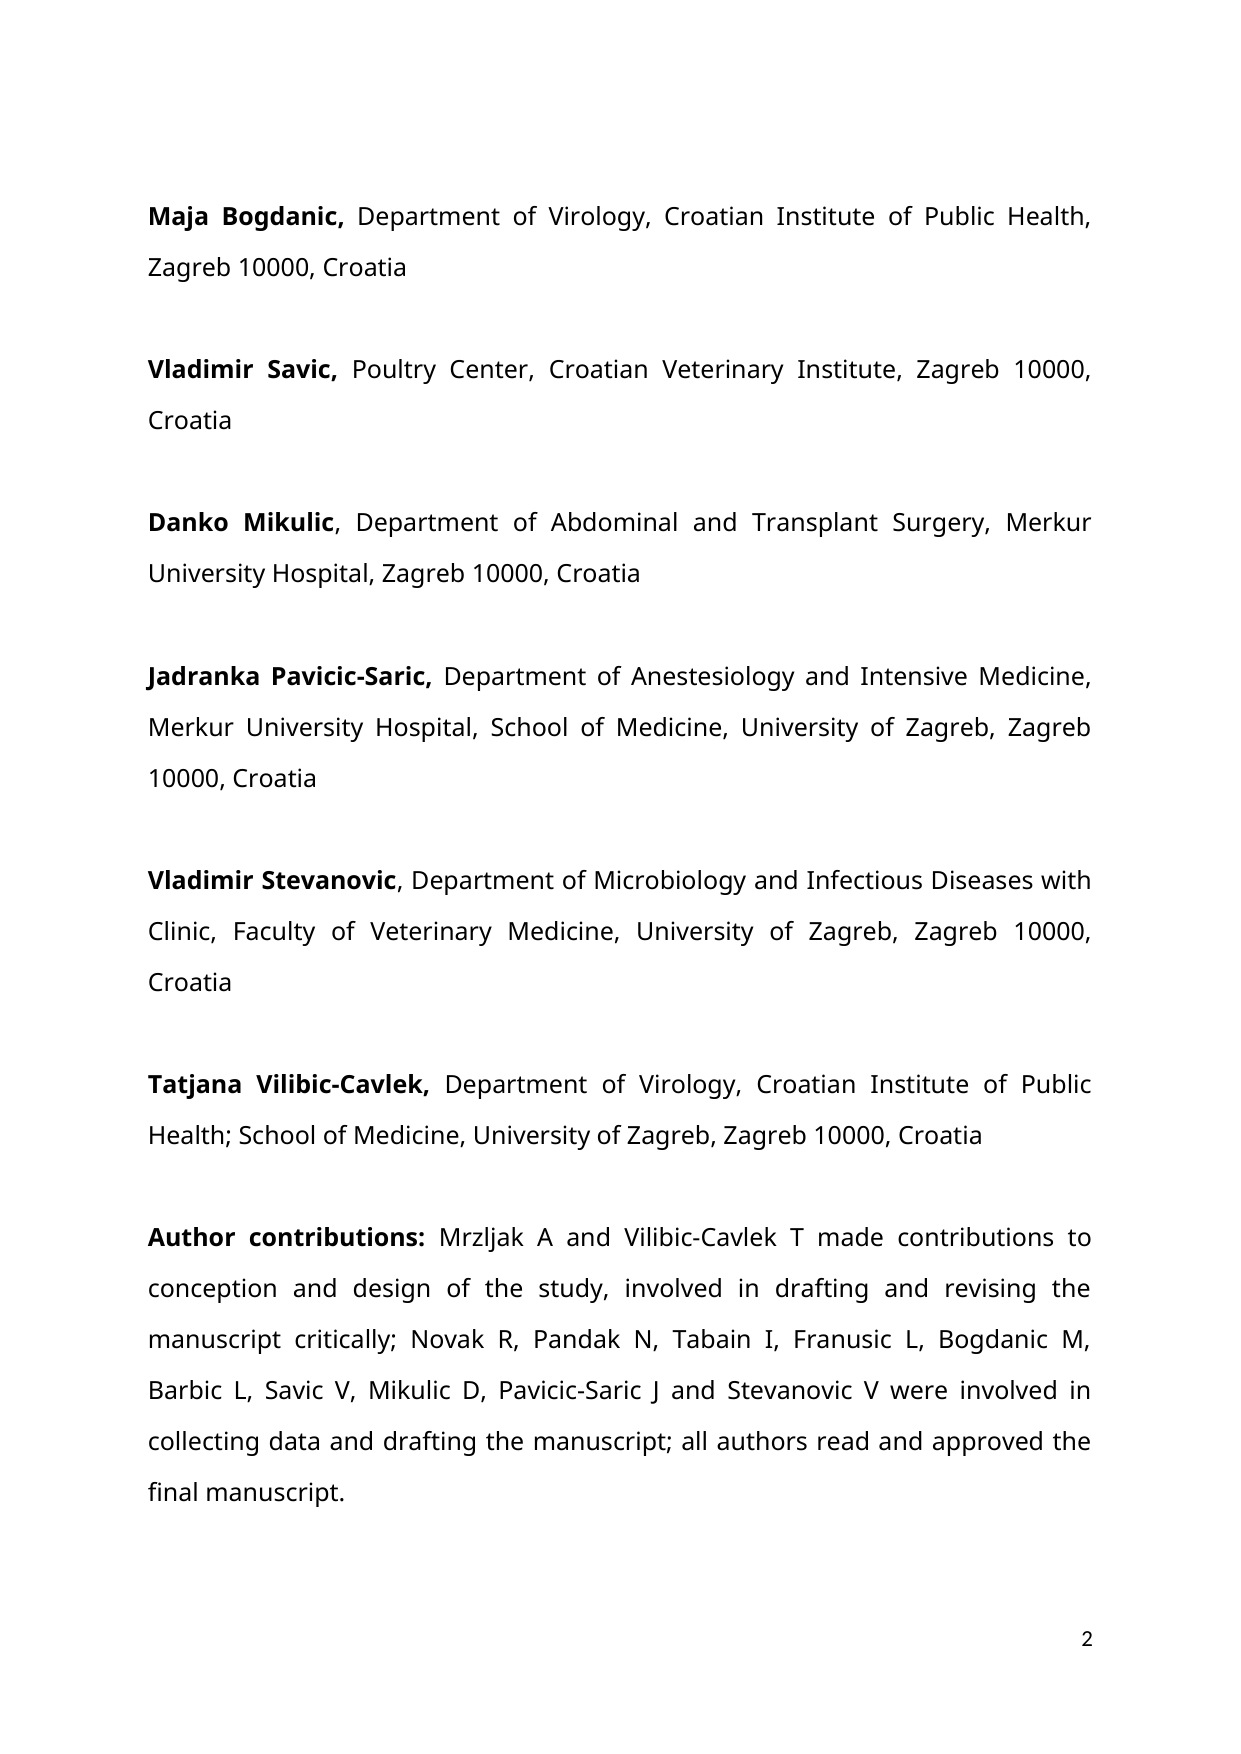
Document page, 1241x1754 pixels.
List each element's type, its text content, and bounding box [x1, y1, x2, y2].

text Tatjana Vilibic-Cavlek, Department of Virology, Croatian Institute of Public Health; School of Medicine, University of Zagreb, Zagreb 10000, Croatia [148, 1066, 1092, 1152]
text Author contributions: Mrzljak A and Vilibic-Cavlek T made contributions to conception and design of the study, involved in drafting and revising the manuscript critically; Novak R, Pandak N, Tabain I, Franusic L, Bogdanic M, Barbic L, Savic V, Mikulic D, Pavicic-Saric J and Stevanovic V were involved in collecting data and drafting the manuscript; all authors read and approved the final manuscript. [148, 1219, 1092, 1509]
text Jadranka Pavicic-Saric, Department of Anestesiology and Intensive Medicine, Merkur University Hospital, School of Medicine, University of Zagreb, Zagreb 10000, Croatia [148, 658, 1092, 794]
text Danko Mikulic, Department of Abdominal and Transplant Surgery, Merkur University Hospital, Zagreb 10000, Croatia [148, 505, 1092, 590]
text Maja Bogdanic, Department of Virology, Croatian Institute of Public Health, Zagreb 10000, Croatia [148, 199, 1092, 284]
text Vladimir Savic, Poultry Center, Croatian Veterinary Institute, Zagreb 10000, Croatia [148, 352, 1092, 437]
text Vladimir Stevanovic, Department of Microbiology and Infectious Diseases with Clinic, Faculty of Veterinary Medicine, University of Zagreb, Zagreb 10000, Croatia [148, 862, 1092, 998]
